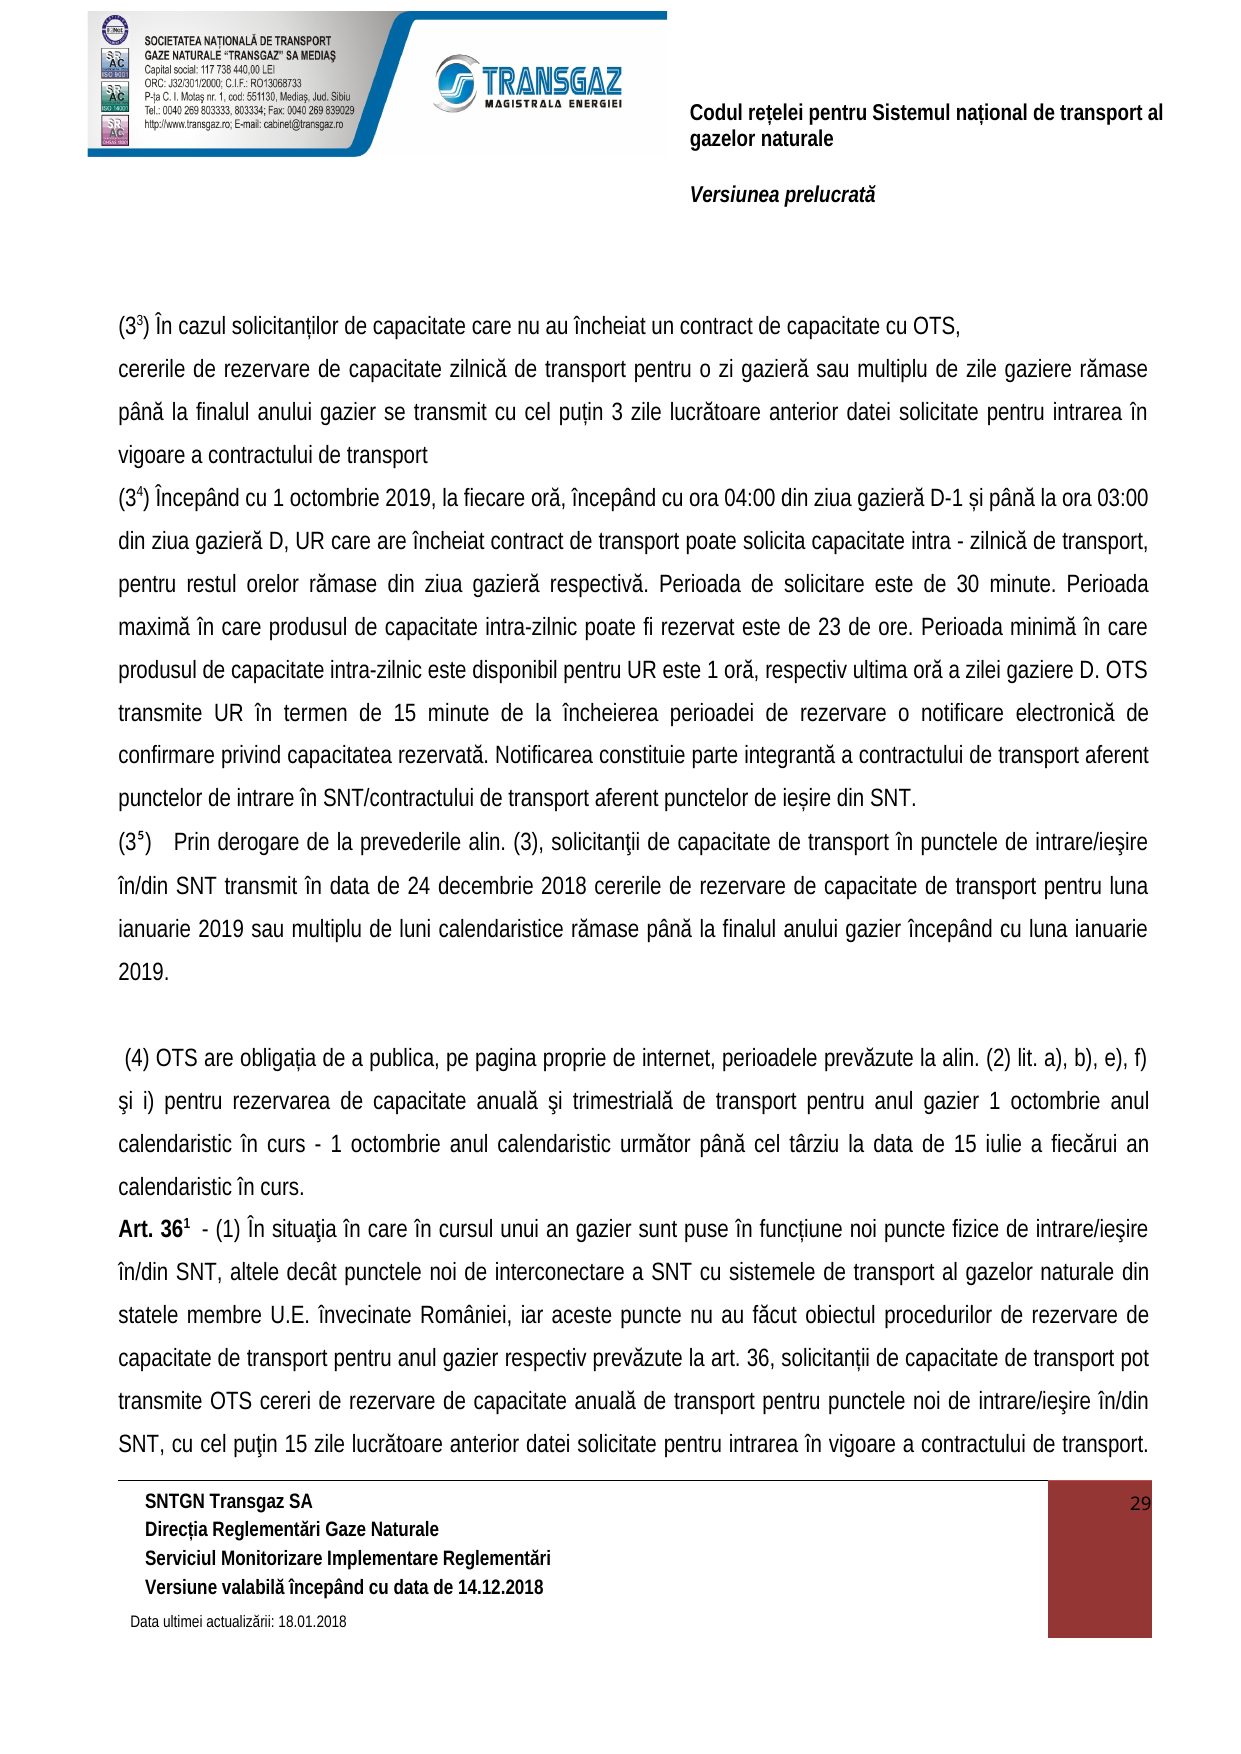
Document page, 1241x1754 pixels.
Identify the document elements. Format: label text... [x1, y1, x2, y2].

text cererile de rezervare de capacitate zilnică de transport pentru o zi gazieră sau multiplu de zile gaziere rămase până la finalul anului gazier se transmit cu cel puțin 3 zile lucrătoare anterior datei solicitate pentru intrarea în vigoare a contractului de transport [118, 354, 1152, 469]
text (3⁵) Prin derogare de la prevederile alin. (3), solicitanţii de capacitate de transport în punctele de intrare/ieşire în/din SNT transmit în data de 24 decembrie 2018 cererile de rezervare de capacitate de transport pentru luna ianuarie 2019 sau multiplu de luni calendaristice rămase până la finalul anului gazier începând cu luna ianuarie 2019. [118, 826, 1152, 986]
picture [87, 11, 668, 157]
text (34) Începând cu 1 octombrie 2019, la fiecare oră, începând cu ora 04:00 din ziua gazieră D-1 și până la ora 03:00 din ziua gazieră D, UR care are încheiat contract de transport poate solicita capacitate intra - zilnică de transport, pentru restul orelor rămase din ziua gazieră respectivă. Perioada de solicitare este de 30 minute. Perioada maximă în care produsul de capacitate intra-zilnic poate fi rezervat este de 23 de ore. Perioada minimă în care produsul de capacitate intra-zilnic este disponibil pentru UR este 1 oră, respectiv ultima oră a zilei gaziere D. OTS transmite UR în termen de 15 minute de la încheierea perioadei de rezervare o notificare electronică de confirmare privind capacitatea rezervată. Notificarea constituie parte integrantă a contractului de transport aferent punctelor de intrare în SNT/contractului de transport aferent punctelor de ieșire din SNT. [118, 483, 1152, 812]
text (4) OTS are obligația de a publica, pe pagina proprie de internet, perioadele prevăzute la alin. (2) lit. a), b), e), f) şi i) pentru rezervarea de capacitate anuală şi trimestrială de transport pentru anul gazier 1 octombrie anul calendaristic în curs - 1 octombrie anul calendaristic următor până cel târziu la data de 15 iulie a fiecărui an calendaristic în curs. [118, 1043, 1152, 1200]
text (33) În cazul solicitanților de capacitate care nu au încheiat un contract de capacitate cu OTS, [118, 311, 1152, 340]
